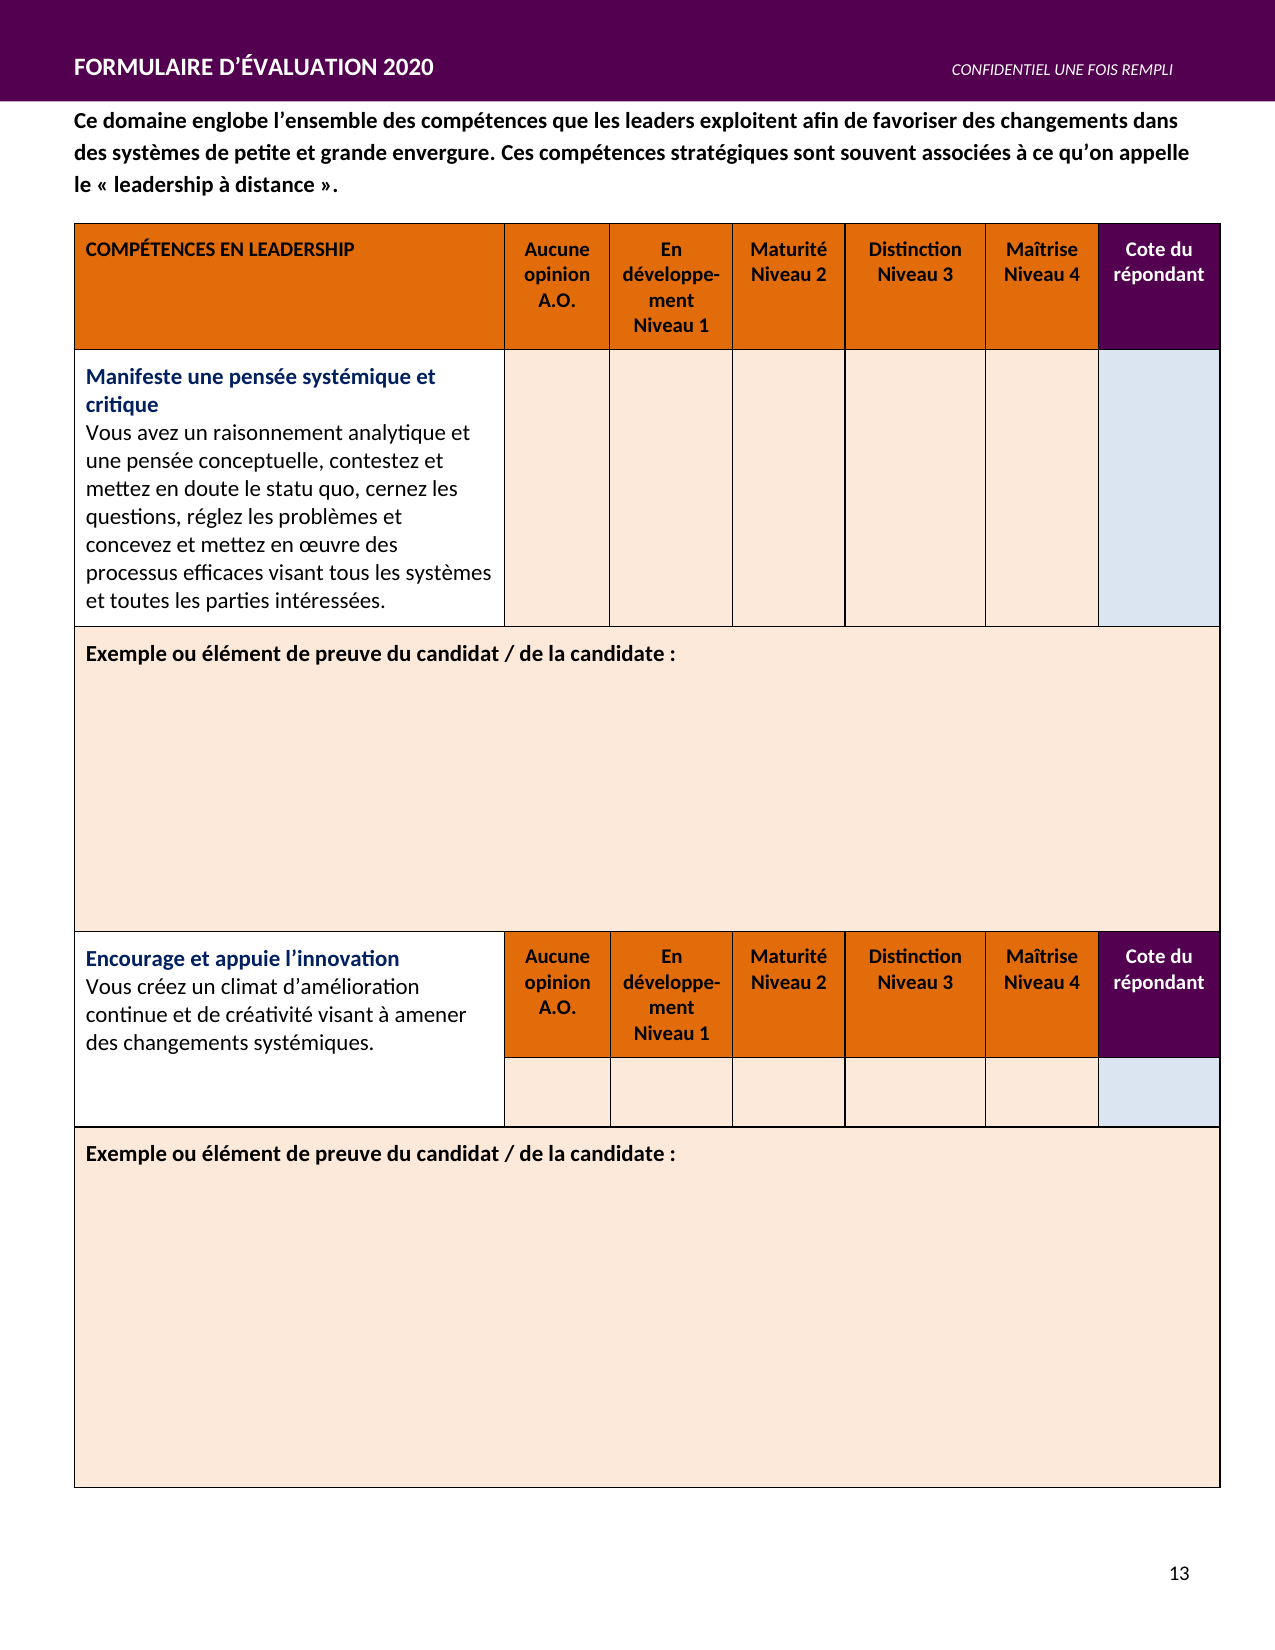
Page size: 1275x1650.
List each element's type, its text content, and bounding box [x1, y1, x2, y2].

table_cell [846, 350, 985, 626]
table_header COMPÉTENCES EN LEADERSHIP [75, 224, 504, 349]
table_cell Exemple ou élément de preuve du candidat / de la candidate : [75, 1128, 1219, 1487]
table_cell [611, 1058, 732, 1126]
table_header Distinction Niveau 3 [846, 224, 985, 349]
table_cell [505, 350, 609, 626]
table_cell Cote du répondant [1099, 932, 1219, 1057]
table_header Cote du répondant [1099, 224, 1219, 349]
table_header En développe-ment Niveau 1 [610, 224, 732, 349]
table_header Aucune opinion A.O. [505, 224, 609, 349]
table_cell Aucune opinion A.O. [505, 932, 610, 1057]
subtitle Ce domaine englobe l’ensemble des compétences que les leaders exploitent afin de favoriser des changements dans des systèmes de petite et grande envergure. Ces compétences stratégiques sont souvent associées à ce qu’on appelle le « leadership à distance ». [74, 106, 1200, 198]
table_cell [986, 350, 1098, 626]
table_cell Manifeste une pensée systémique et critique Vous avez un raisonnement analytique et une pensée conceptuelle, contestez et mettez en doute le statu quo, cernez les questions, réglez les problèmes et concevez et mettez en œuvre des processus efficaces visant tous les systèmes et toutes les parties intéressées. [75, 350, 504, 626]
table_cell [1099, 350, 1219, 626]
table_cell En développe-ment Niveau 1 [611, 932, 732, 1057]
table_cell Distinction Niveau 3 [846, 932, 985, 1057]
table_cell [846, 1058, 985, 1126]
table_cell [733, 1058, 844, 1126]
table_cell Maturité Niveau 2 [733, 932, 844, 1057]
table_header Maturité Niveau 2 [733, 224, 844, 349]
table_cell [505, 1058, 610, 1126]
table_cell [733, 350, 844, 626]
table_cell [1099, 1058, 1219, 1126]
table_cell Exemple ou élément de preuve du candidat / de la candidate : [75, 627, 1219, 931]
table_header Maîtrise Niveau 4 [986, 224, 1098, 349]
table_cell Encourage et appuie l’innovation Vous créez un climat d’amélioration continue et de créativité visant à amener des changements systémiques. [75, 932, 504, 1126]
table_cell Maîtrise Niveau 4 [986, 932, 1098, 1057]
table_cell [610, 350, 732, 626]
table_cell [986, 1058, 1098, 1126]
